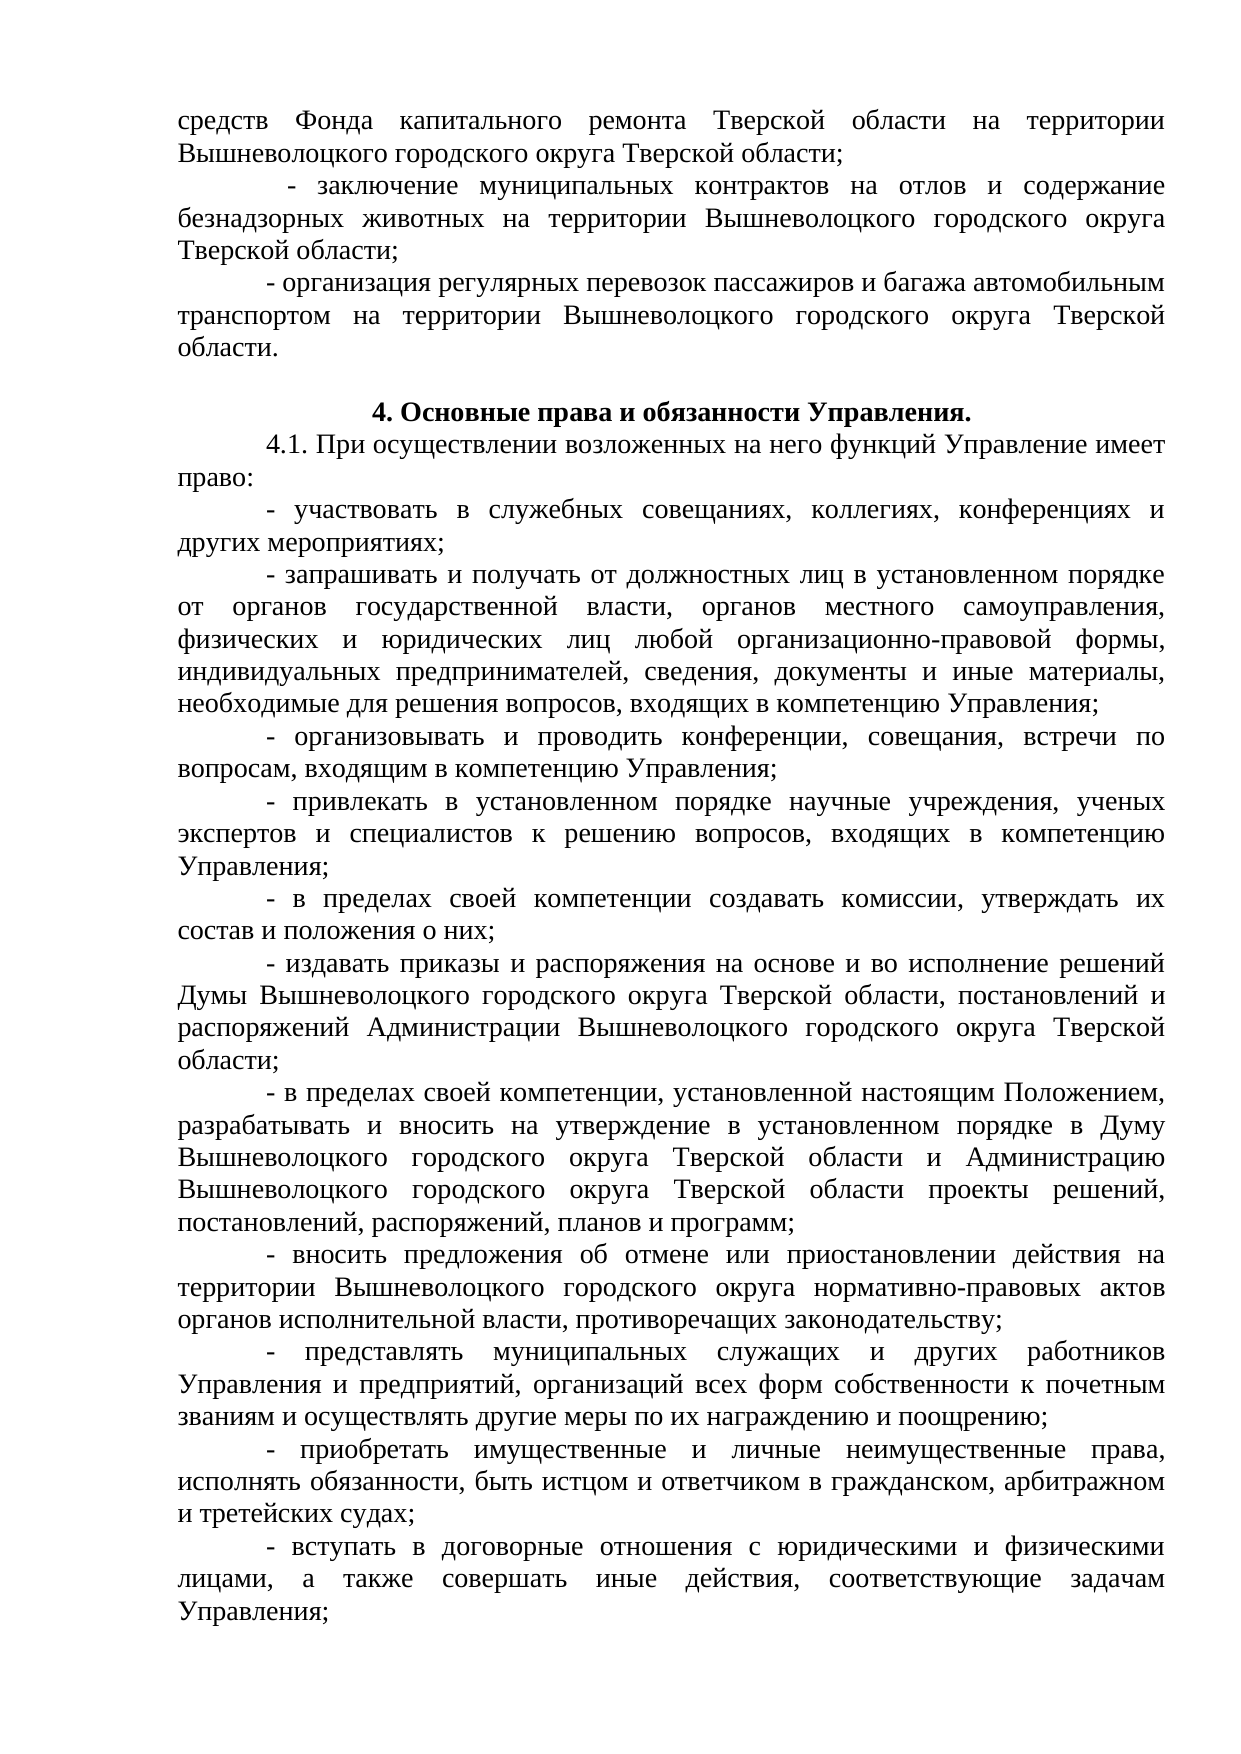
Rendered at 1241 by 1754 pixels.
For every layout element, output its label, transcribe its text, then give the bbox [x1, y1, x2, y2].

text - заключение муниципальных контрактов на отлов и содержание безнадзорных животных на территории Вышневолоцкого городского округа Тверской области; [177, 168, 1167, 265]
text - представлять муниципальных служащих и других работников Управления и предприятий, организаций всех форм собственности к почетным званиям и осуществлять другие меры по их награждению и поощрению; [177, 1334, 1167, 1432]
text - организация регулярных перевозок пассажиров и багажа автомобильным транспортом на территории Вышневолоцкого городского округа Тверской области. [177, 265, 1167, 363]
text - организовывать и проводить конференции, совещания, встречи по вопросам, входящим в компетенцию Управления; [177, 719, 1167, 784]
text 4. Основные права и обязанности Управления. [177, 395, 1167, 427]
text - привлекать в установленном порядке научные учреждения, ученых экспертов и специалистов к решению вопросов, входящих в компетенцию Управления; [177, 784, 1167, 881]
text - в пределах своей компетенции создавать комиссии, утверждать их состав и положения о них; [177, 881, 1167, 946]
text - вступать в договорные отношения с юридическими и физическими лицами, а также совершать иные действия, соответствующие задачам Управления; [177, 1529, 1167, 1626]
text - участвовать в служебных совещаниях, коллегиях, конференциях и других мероприятиях; [177, 492, 1167, 557]
text - запрашивать и получать от должностных лиц в установленном порядке от органов государственной власти, органов местного самоуправления, физических и юридических лиц любой организационно-правовой формы, индивидуальных предпринимателей, сведения, документы и иные материалы, необходимые для решения вопросов, входящих в компетенцию Управления; [177, 557, 1167, 719]
text 4.1. При осуществлении возложенных на него функций Управление имеет право: [177, 427, 1167, 492]
text - издавать приказы и распоряжения на основе и во исполнение решений Думы Вышневолоцкого городского округа Тверской области, постановлений и распоряжений Администрации Вышневолоцкого городского округа Тверской области; [177, 946, 1167, 1075]
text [177, 103, 1167, 168]
text - в пределах своей компетенции, установленной настоящим Положением, разрабатывать и вносить на утверждение в установленном порядке в Думу Вышневолоцкого городского округа Тверской области и Администрацию Вышневолоцкого городского округа Тверской области проекты решений, постановлений, распоряжений, планов и программ; [177, 1075, 1167, 1237]
text - вносить предложения об отмене или приостановлении действия на территории Вышневолоцкого городского округа нормативно-правовых актов органов исполнительной власти, противоречащих законодательству; [177, 1237, 1167, 1334]
text - приобретать имущественные и личные неимущественные права, исполнять обязанности, быть истцом и ответчиком в гражданском, арбитражном и третейских судах; [177, 1432, 1167, 1529]
